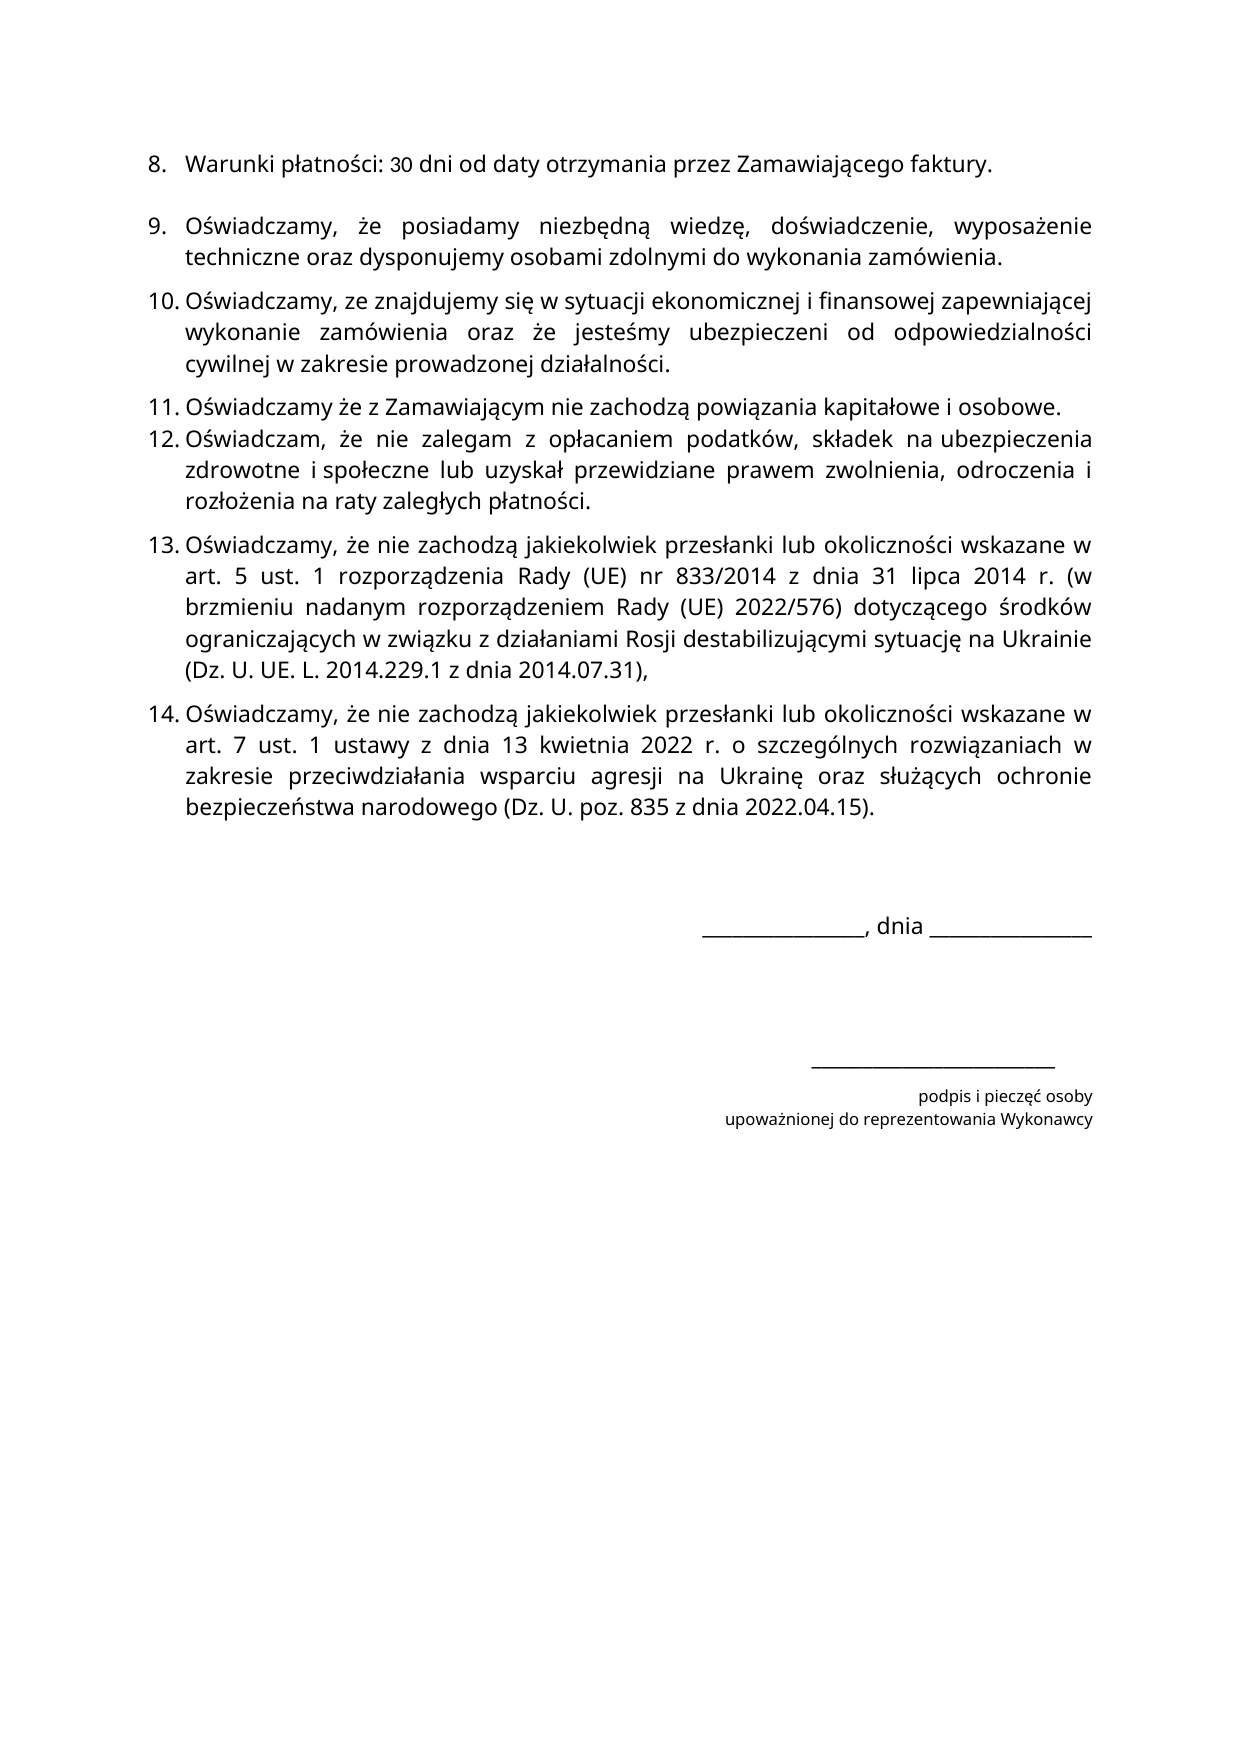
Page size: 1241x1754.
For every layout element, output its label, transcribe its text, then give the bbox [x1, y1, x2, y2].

list Oświadczamy, że posiadamy niezbędną wiedzę, doświadczenie, wyposażenie techniczne oraz dysponujemy osobami zdolnymi do wykonania zamówienia. [148, 210, 1093, 273]
list Warunki płatności: dni od daty otrzymania przez Zamawiającego faktury. [148, 148, 1093, 179]
text podpis i pieczęć osoby upoważnionej do reprezentowania Wykonawcy [148, 1085, 1093, 1131]
text ________________, dnia ________________ [664, 910, 1093, 941]
list Oświadczamy, ze znajdujemy się w sytuacji ekonomicznej i finansowej zapewniającej wykonanie zamówienia oraz że jesteśmy ubezpieczeni od odpowiedzialności cywilnej w zakresie prowadzonej działalności. [148, 285, 1093, 379]
text ________________________ [738, 1041, 1093, 1073]
list Oświadczamy, że nie zachodzą jakiekolwiek przesłanki lub okoliczności wskazane w art. 7 ust. 1 ustawy z dnia 13 kwietnia 2022 r. o szczególnych rozwiązaniach w zakresie przeciwdziałania wsparciu agresji na Ukrainę oraz służących ochronie bezpieczeństwa narodowego (Dz. U. poz. 835 z dnia 2022.04.15). [148, 698, 1093, 823]
list Oświadczamy, że nie zachodzą jakiekolwiek przesłanki lub okoliczności wskazane w art. 5 ust. 1 rozporządzenia Rady (UE) nr 833/2014 z dnia 31 lipca 2014 r. (w brzmieniu nadanym rozporządzeniem Rady (UE) 2022/576) dotyczącego środków ograniczających w związku z działaniami Rosji destabilizującymi sytuację na Ukrainie (Dz. U. UE. L. 2014.229.1 z dnia 2014.07.31), [148, 529, 1093, 685]
list Oświadczam, że nie zalegam z opłacaniem podatków, składek na ubezpieczenia zdrowotne i społeczne lub uzyskał przewidziane prawem zwolnienia, odroczenia i rozłożenia na raty zaległych płatności. [148, 423, 1093, 516]
list Oświadczamy że z Zamawiającym nie zachodzą powiązania kapitałowe i osobowe. [148, 391, 1093, 423]
